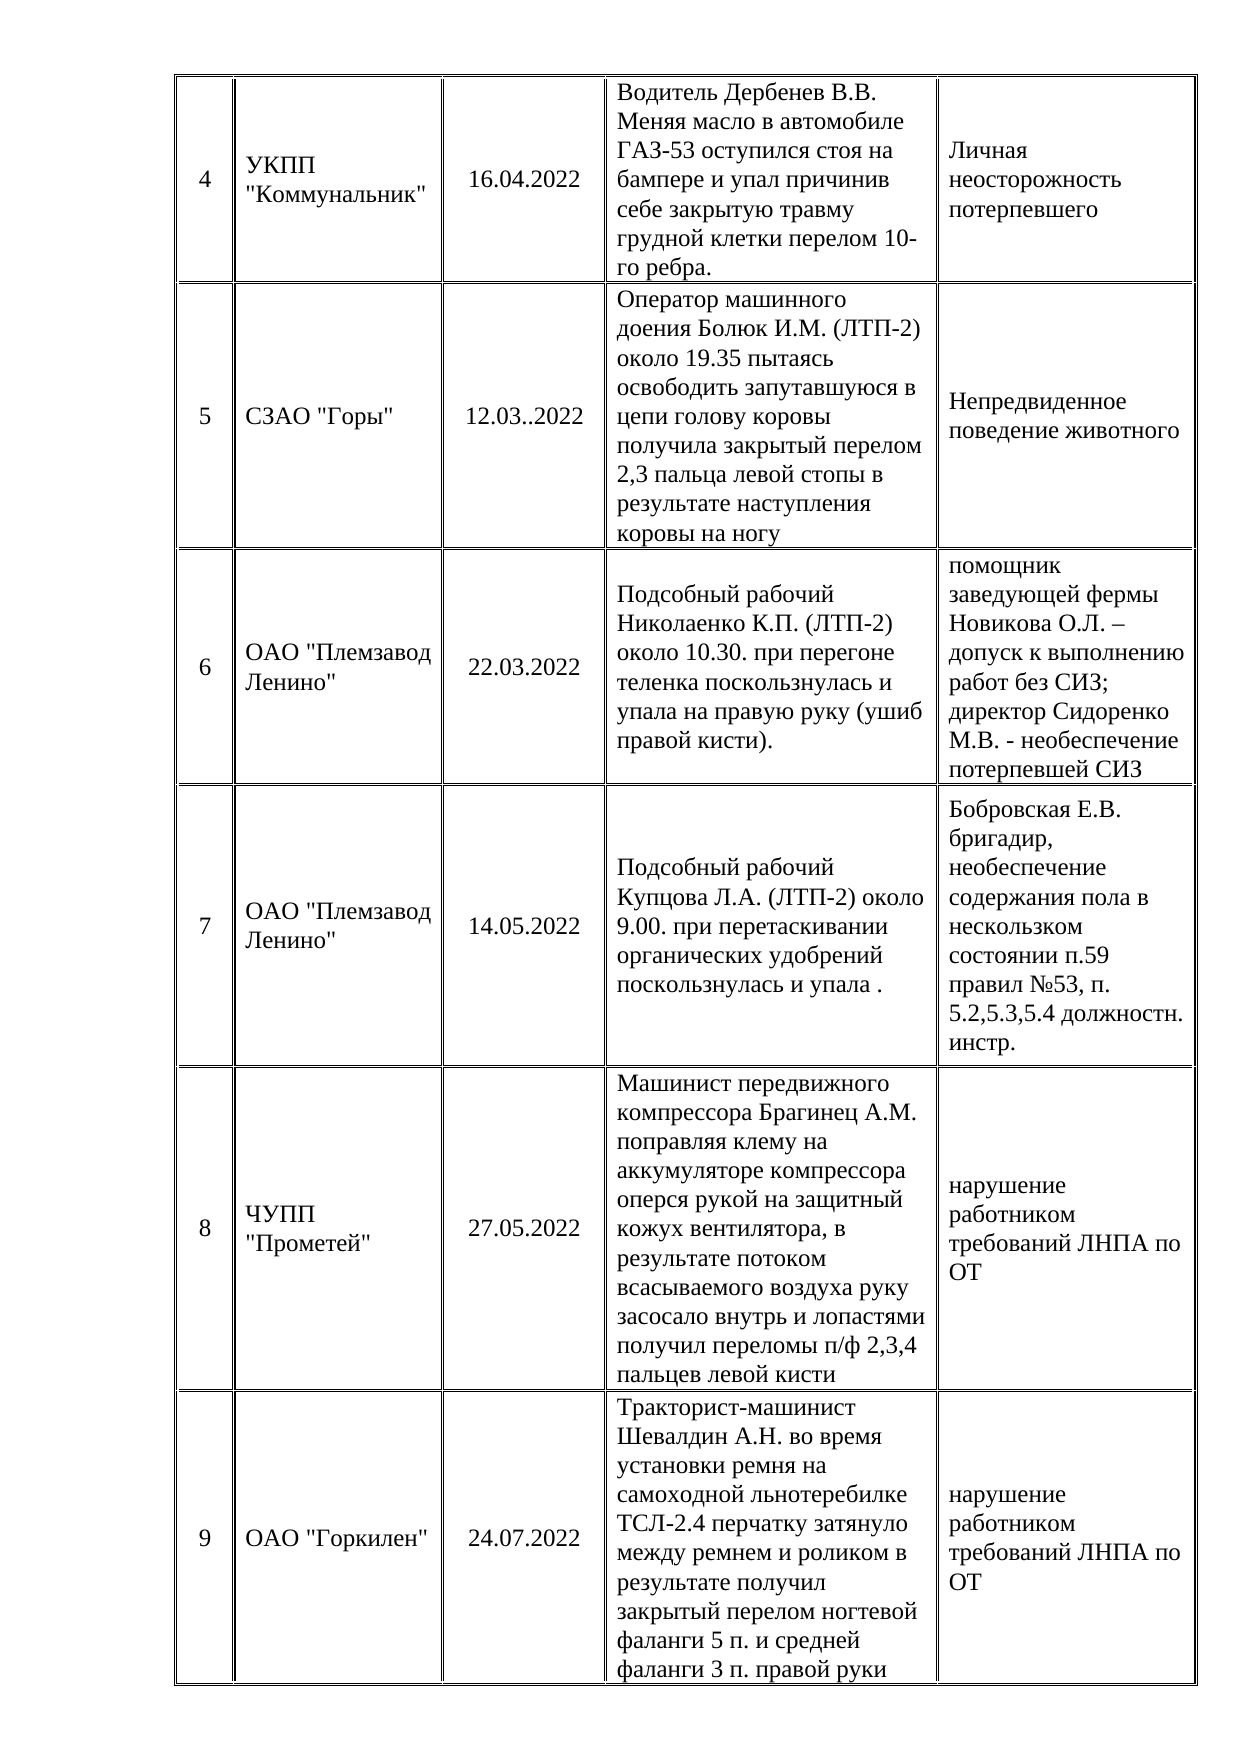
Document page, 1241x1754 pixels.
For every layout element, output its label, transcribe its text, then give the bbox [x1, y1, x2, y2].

table_cell 24.07.2022 [443, 1392, 605, 1683]
table_cell УКПП "Коммунальник" [234, 75, 443, 281]
table_cell ОАО "Племзавод Ленино" [236, 786, 441, 1064]
table_cell Личная неосторожность потерпевшего [937, 77, 1194, 281]
table_cell Непредвиденное поведение животного [937, 281, 1196, 547]
table_cell Бобровская Е.В. бригадир, необеспечение содержания пола в нескользком состоянии п.59 правил №53, п. 5.2,5.3,5.4 должностн. инстр. [937, 783, 1196, 1064]
table_cell Подсобный рабочий Николаенко К.П. (ЛТП-2) около 10.30. при перегоне теленка поскользнулась и упала на правую руку (ушиб правой кисти). [607, 550, 936, 783]
table_cell 22.03.2022 [444, 550, 604, 783]
table_cell 9 [177, 1389, 234, 1683]
table_cell Водитель Дербенев В.В. Меняя масло в автомобиле ГАЗ-53 оступился стоя на бампере и упал причинив себе закрытую травму грудной клетки перелом 10-го ребра. [605, 77, 937, 281]
table_cell 4 [176, 75, 234, 281]
table_cell 16.04.2022 [443, 77, 605, 281]
table_cell 14.05.2022 [444, 786, 604, 1064]
table_cell 6 [177, 547, 232, 783]
table_cell 12.03..2022 [444, 284, 604, 547]
table_cell нарушение работником требований ЛНПА по ОТ [937, 1389, 1195, 1683]
table_cell нарушение работником требований ЛНПА по ОТ [939, 1065, 1195, 1388]
table_cell СЗАО "Горы" [236, 284, 441, 547]
table_cell 27.05.2022 [444, 1068, 604, 1388]
table_cell Оператор машинного доения Болюк И.М. (ЛТП-2) около 19.35 пытаясь освободить запутавшуюся в цепи голову коровы получила закрытый перелом 2,3 пальца левой стопы в результате наступления коровы на ногу [607, 284, 936, 547]
table_cell 7 [176, 783, 234, 1064]
table_cell Подсобный рабочий Купцова Л.А. (ЛТП-2) около 9.00. при перетаскивании органических удобрений поскользнулась и упала . [607, 786, 936, 1064]
table_cell Тракторист-машинист Шевалдин А.Н. во время установки ремня на самоходной льнотеребилке ТСЛ-2.4 перчатку затянуло между ремнем и роликом в результате получил закрытый перелом ногтевой фаланги 5 п. и средней фаланги 3 п. правой руки [605, 1392, 937, 1683]
table_cell ОАО "Горкилен" [234, 1389, 443, 1683]
table_cell ОАО "Племзавод Ленино" [236, 550, 441, 783]
table_cell 5 [176, 281, 234, 547]
table_cell ЧУПП "Прометей" [236, 1068, 441, 1388]
table_cell 8 [177, 1065, 232, 1388]
table_cell помощник заведующей фермы Новикова О.Л. – допуск к выполнению работ без СИЗ; директор Сидоренко М.В. - необеспечение потерпевшей СИЗ [939, 547, 1195, 783]
table_cell Машинист передвижного компрессора Брагинец А.М. поправляя клему на аккумуляторе компрессора оперся рукой на защитный кожух вентилятора, в результате потоком всасываемого воздуха руку засосало внутрь и лопастями получил переломы п/ф 2,3,4 пальцев левой кисти [607, 1068, 936, 1388]
